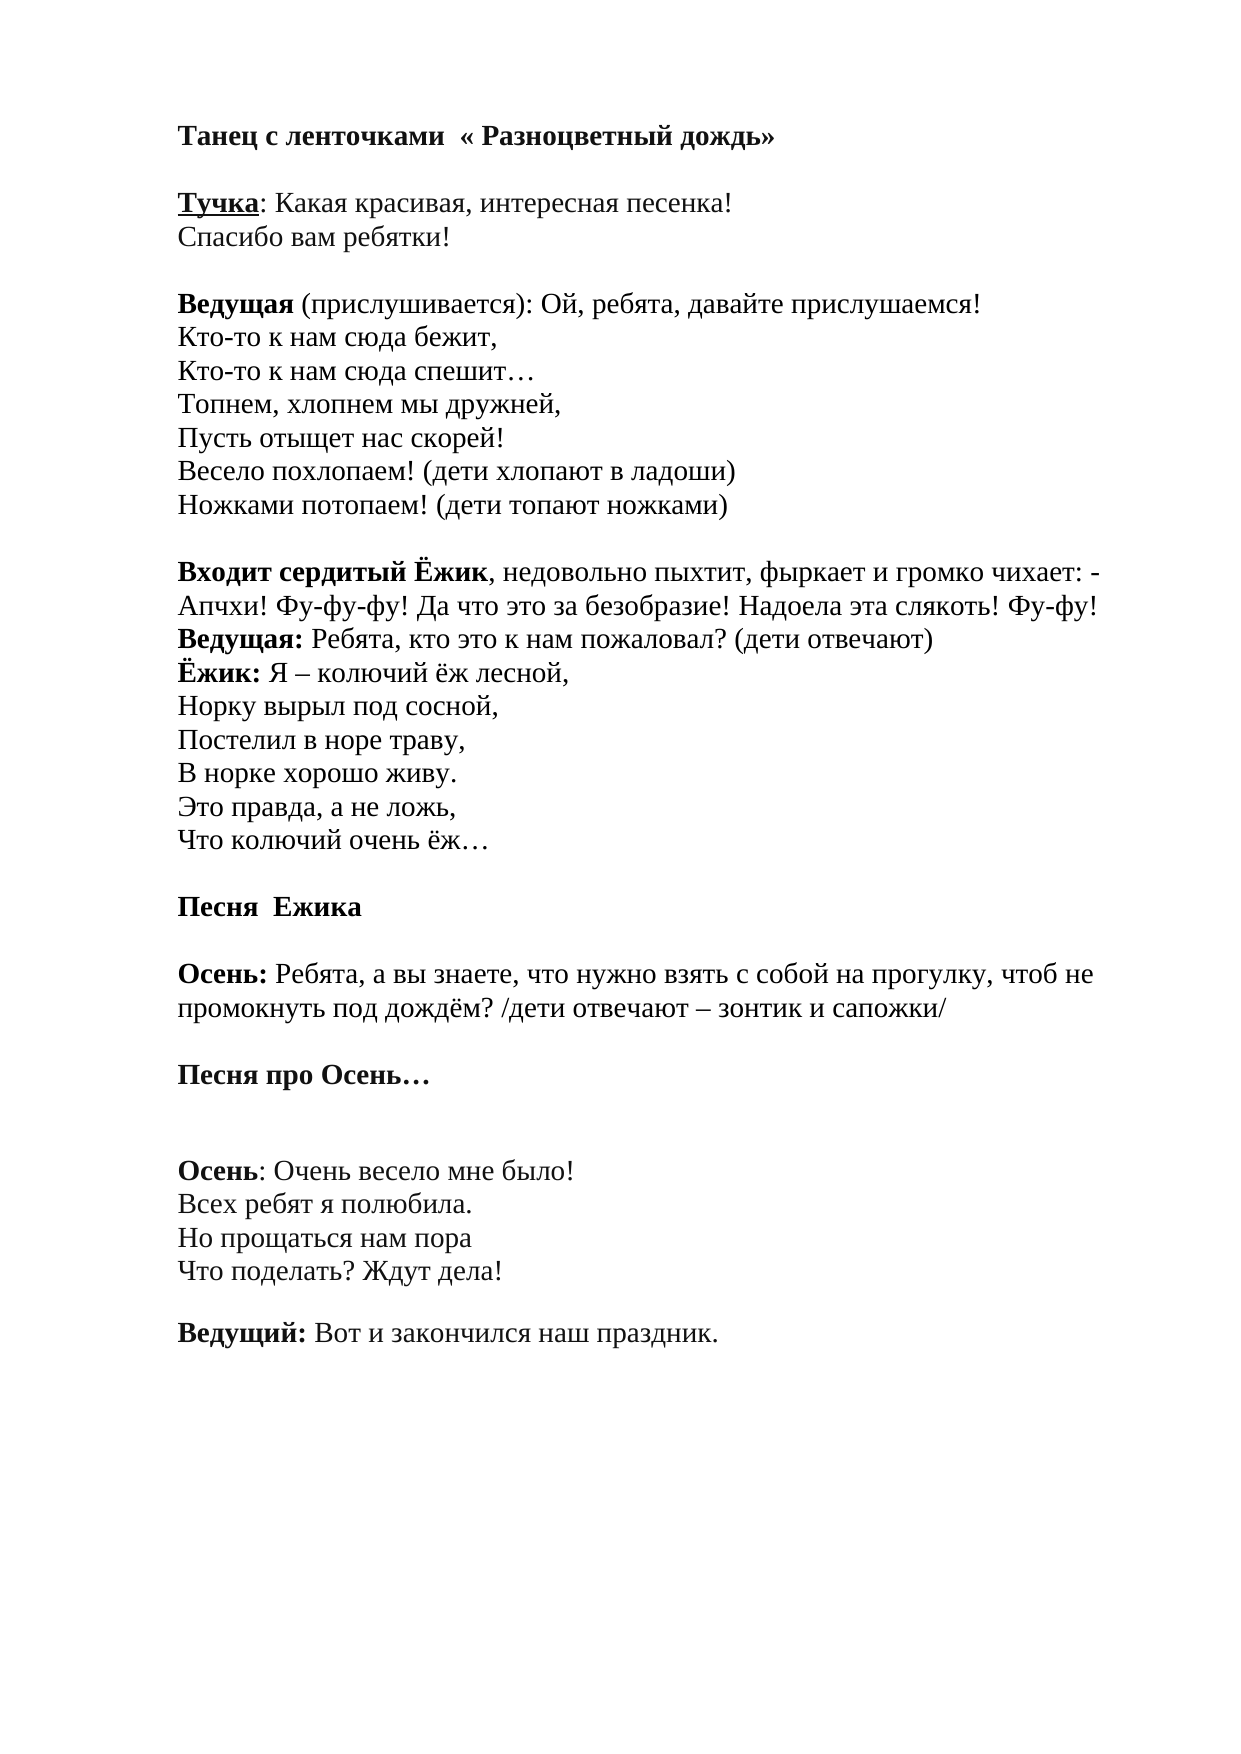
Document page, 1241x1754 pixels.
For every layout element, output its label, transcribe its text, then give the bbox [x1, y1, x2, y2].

text Ведущий: Вот и закончился наш праздник. [177, 1315, 1152, 1349]
text Ведущая (прислушивается): Ой, ребята, давайте прислушаемся! Кто-то к нам сюда бежит, Кто-то к нам сюда спешит… Топнем, хлопнем мы дружней, Пусть отыщет нас скорей! Весело похлопаем! (дети хлопают в ладоши) Ножками потопаем! (дети топают ножками) [177, 286, 1152, 521]
text Спасибо вам ребятки! [177, 219, 1152, 252]
text Что поделать? Ждут дела! [177, 1253, 1152, 1315]
text Но прощаться нам пора [177, 1220, 1152, 1253]
text Танец с ленточками « Разноцветный дождь» [177, 118, 1152, 152]
text Песня Ежика [177, 856, 1152, 923]
text Тучка: Какая красивая, интересная песенка! [177, 185, 1152, 219]
text Песня про Осень… [177, 1057, 1152, 1119]
text Осень: Очень весело мне было! [177, 1153, 1152, 1186]
text Всех ребят я полюбила. [177, 1186, 1152, 1220]
text Входит сердитый Ёжик, недовольно пыхтит, фыркает и громко чихает: - Апчхи! Фу-фу-фу! Да что это за безобразие! Надоела эта слякоть! Фу-фу! Ведущая: Ребята, кто это к нам пожаловал? (дети отвечают) Ёжик: Я – колючий ёж лесной, Норку вырыл под сосной, Постелил в норе траву, В норке хорошо живу. Это правда, а не ложь, Что колючий очень ёж… [177, 521, 1152, 856]
text Осень: Ребята, а вы знаете, что нужно взять с собой на прогулку, чтоб не промокнуть под дождём? /дети отвечают – зонтик и сапожки/ [177, 923, 1152, 1024]
